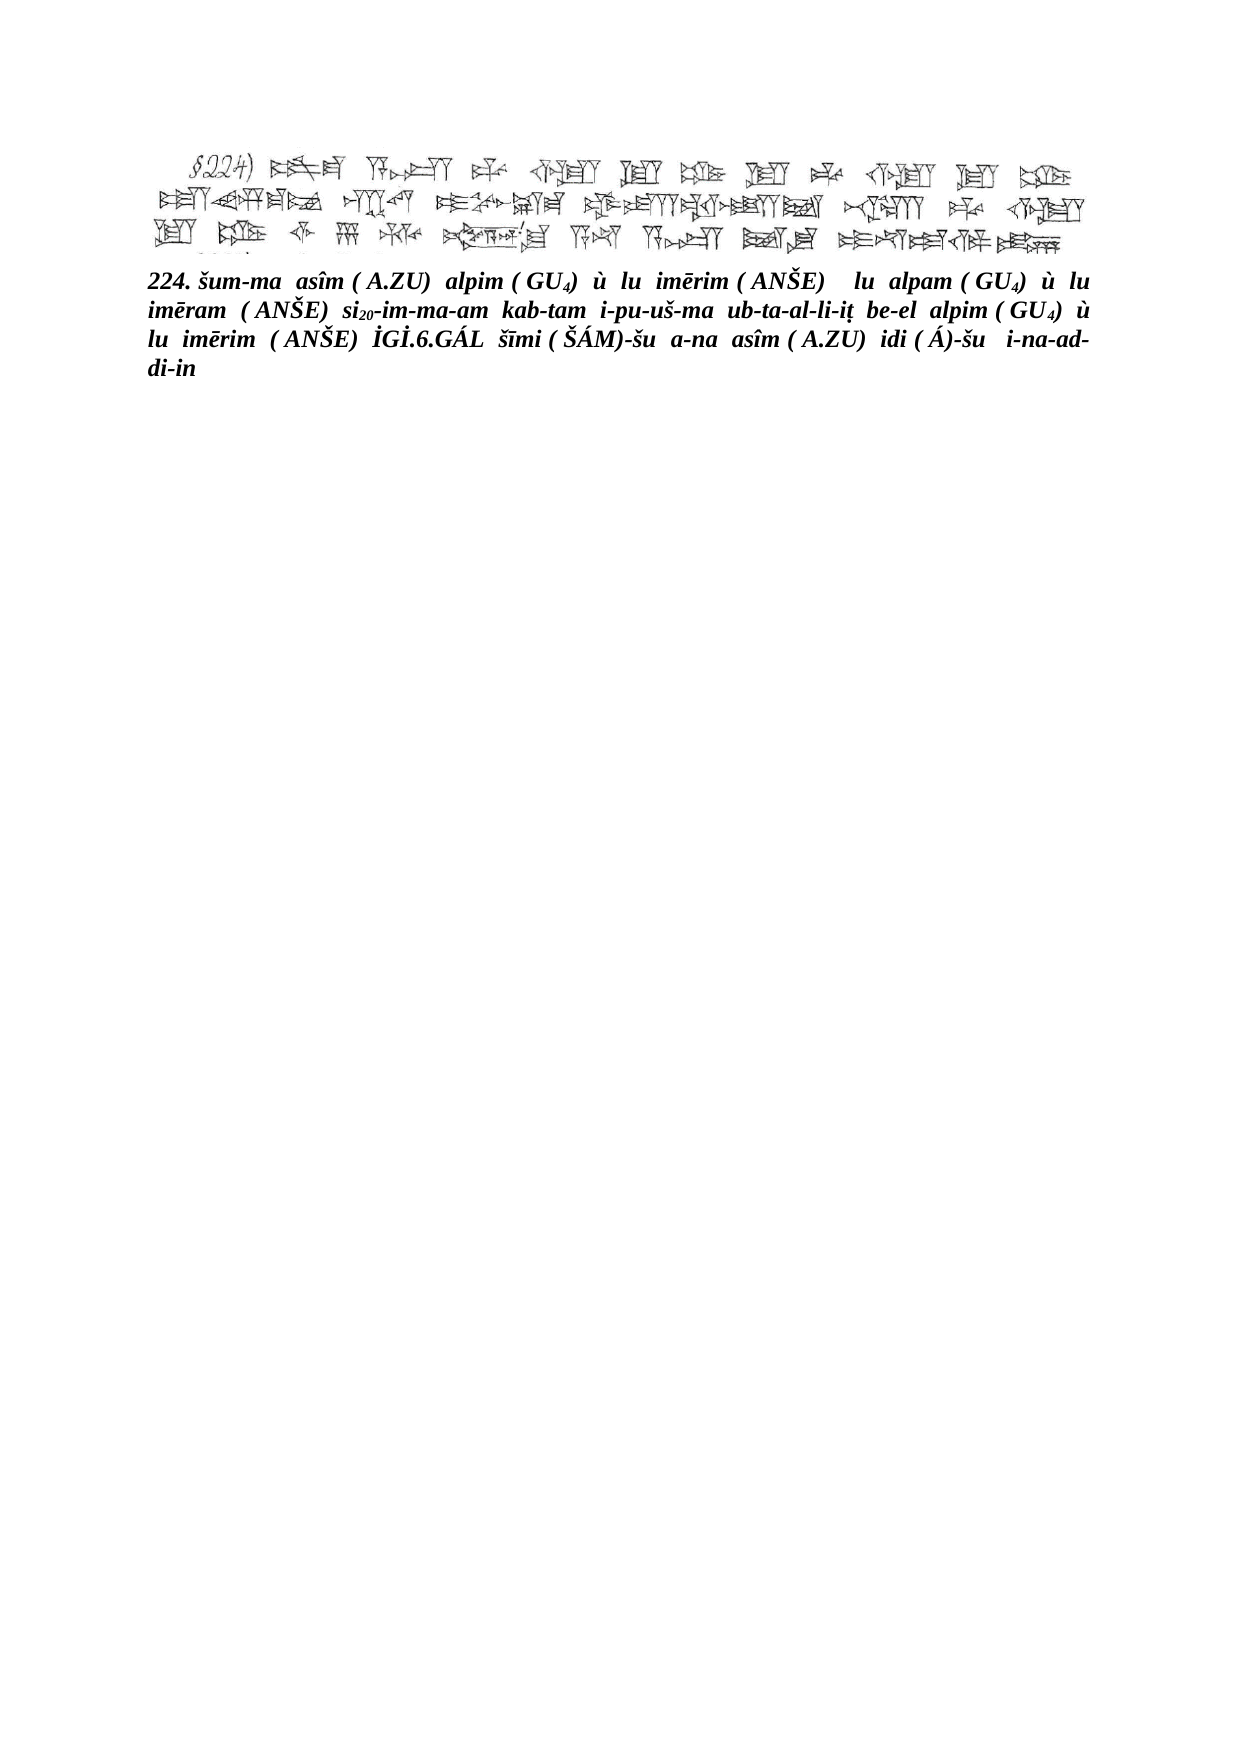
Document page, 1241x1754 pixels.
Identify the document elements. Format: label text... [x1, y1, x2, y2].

picture [147, 147, 1092, 254]
text 224. šum-ma asîm ( A.ZU) alpim ( GU4) ù lu imērim ( ANŠE) lu alpam ( GU4) ù lu imēram ( ANŠE) si20-im-ma-am kab-tam i-pu-uš-ma ub-ta-al-li-iṭ be-el alpim ( GU4) ù lu imērim ( ANŠE) İGİ.6.GÁL šīmi ( ŠÁM)-šu a-na asîm ( A.ZU) idi ( Á)-šu i-na-ad-di-in [148, 266, 1093, 381]
